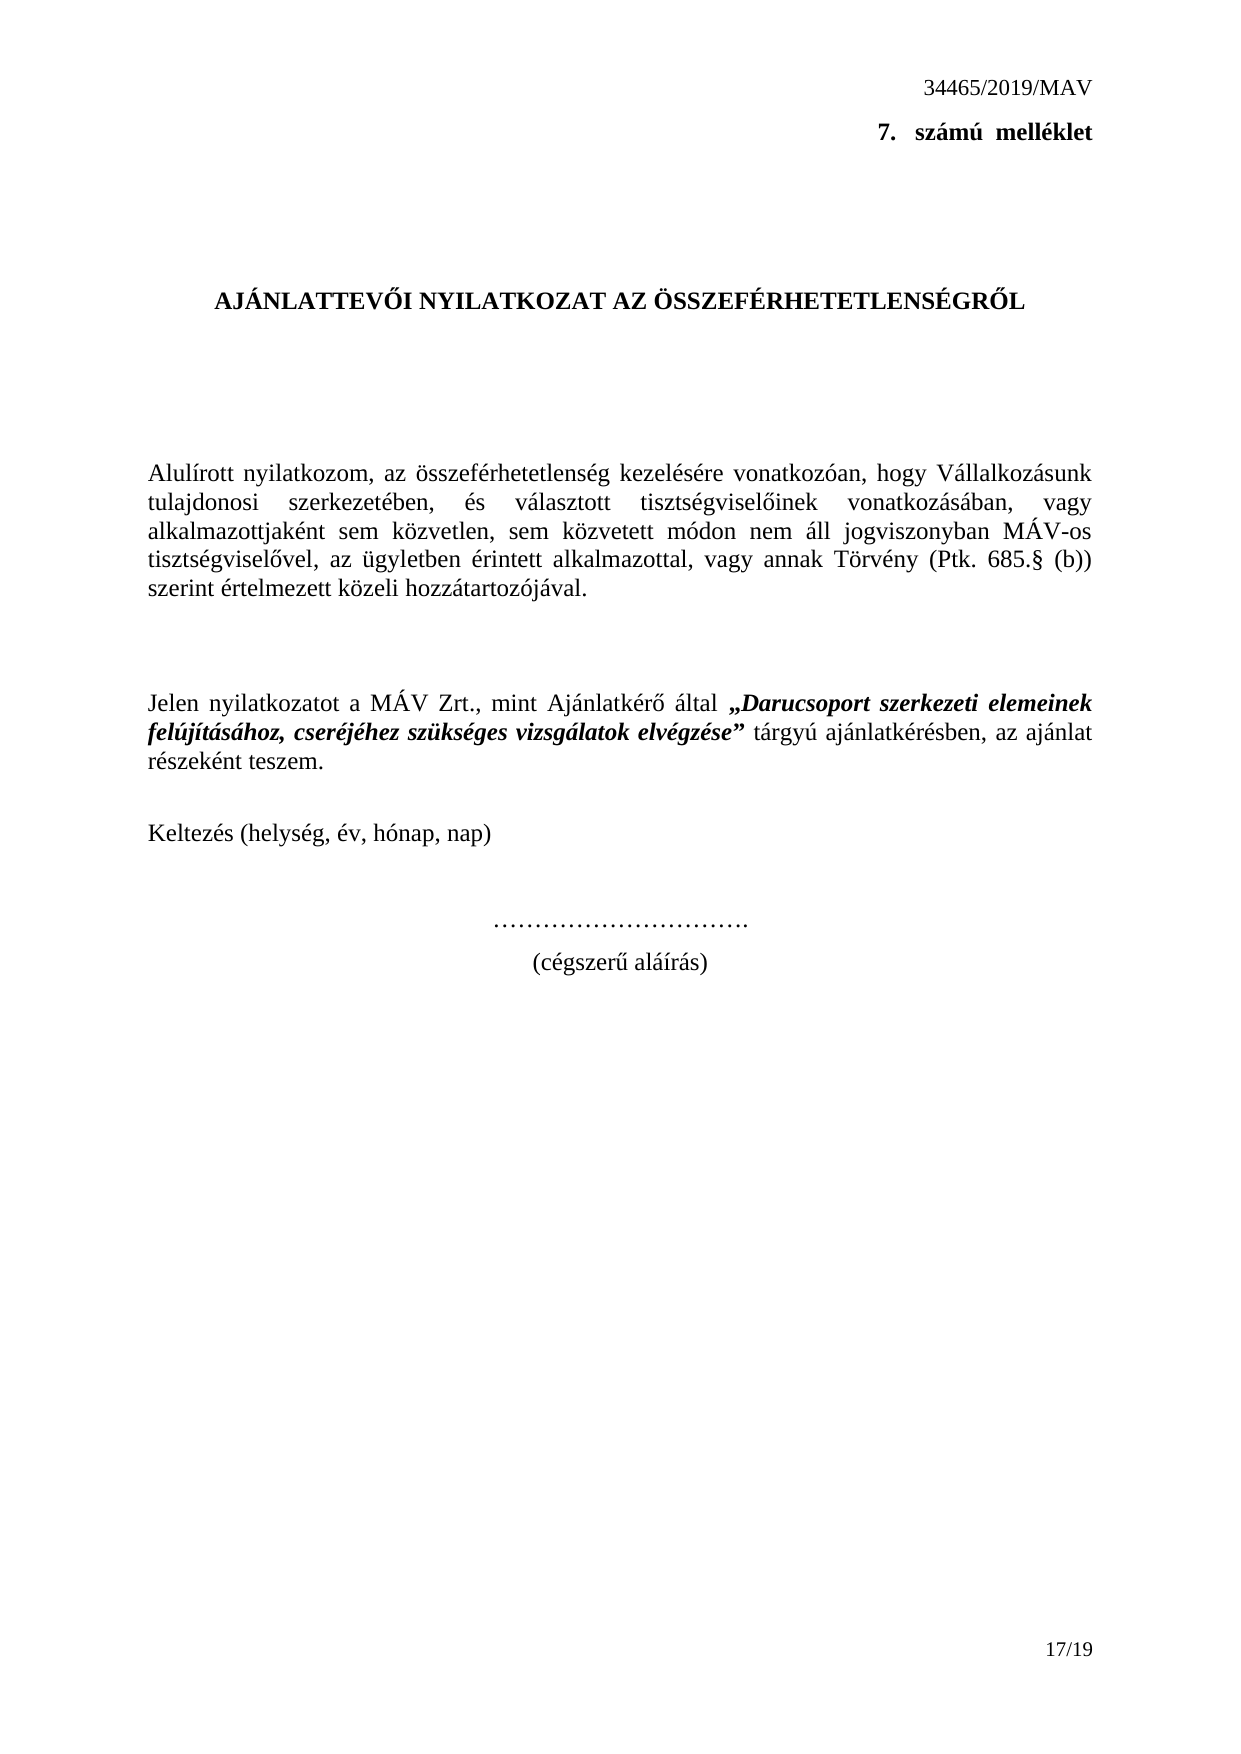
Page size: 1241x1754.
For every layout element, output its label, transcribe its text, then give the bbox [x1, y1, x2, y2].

text (cégszerű aláírás) [148, 947, 1092, 976]
list számú melléklet [185, 117, 1092, 146]
text Jelen nyilatkozatot a MÁV Zrt., mint Ajánlatkérő által „Darucsoport szerkezeti elemeinek felújításához, cseréjéhez szükséges vizsgálatok elvégzése” tárgyú ajánlatkérésben, az ajánlat részeként teszem. [148, 688, 1092, 774]
text Alulírott nyilatkozom, az összeférhetetlenség kezelésére vonatkozóan, hogy Vállalkozásunk tulajdonosi szerkezetében, és választott tisztségviselőinek vonatkozásában, vagy alkalmazottjaként sem közvetlen, sem közvetett módon nem áll jogviszonyban MÁV-os tisztségviselővel, az ügyletben érintett alkalmazottal, vagy annak Törvény (Ptk. 685.§ (b)) szerint értelmezett közeli hozzátartozójával. [148, 458, 1092, 602]
text …………………………. [148, 904, 1092, 933]
text Ajánlattevői nyilatkozat az összeférhetetlenségről [148, 286, 1092, 314]
text Keltezés (helység, év, hónap, nap) [148, 818, 1092, 846]
